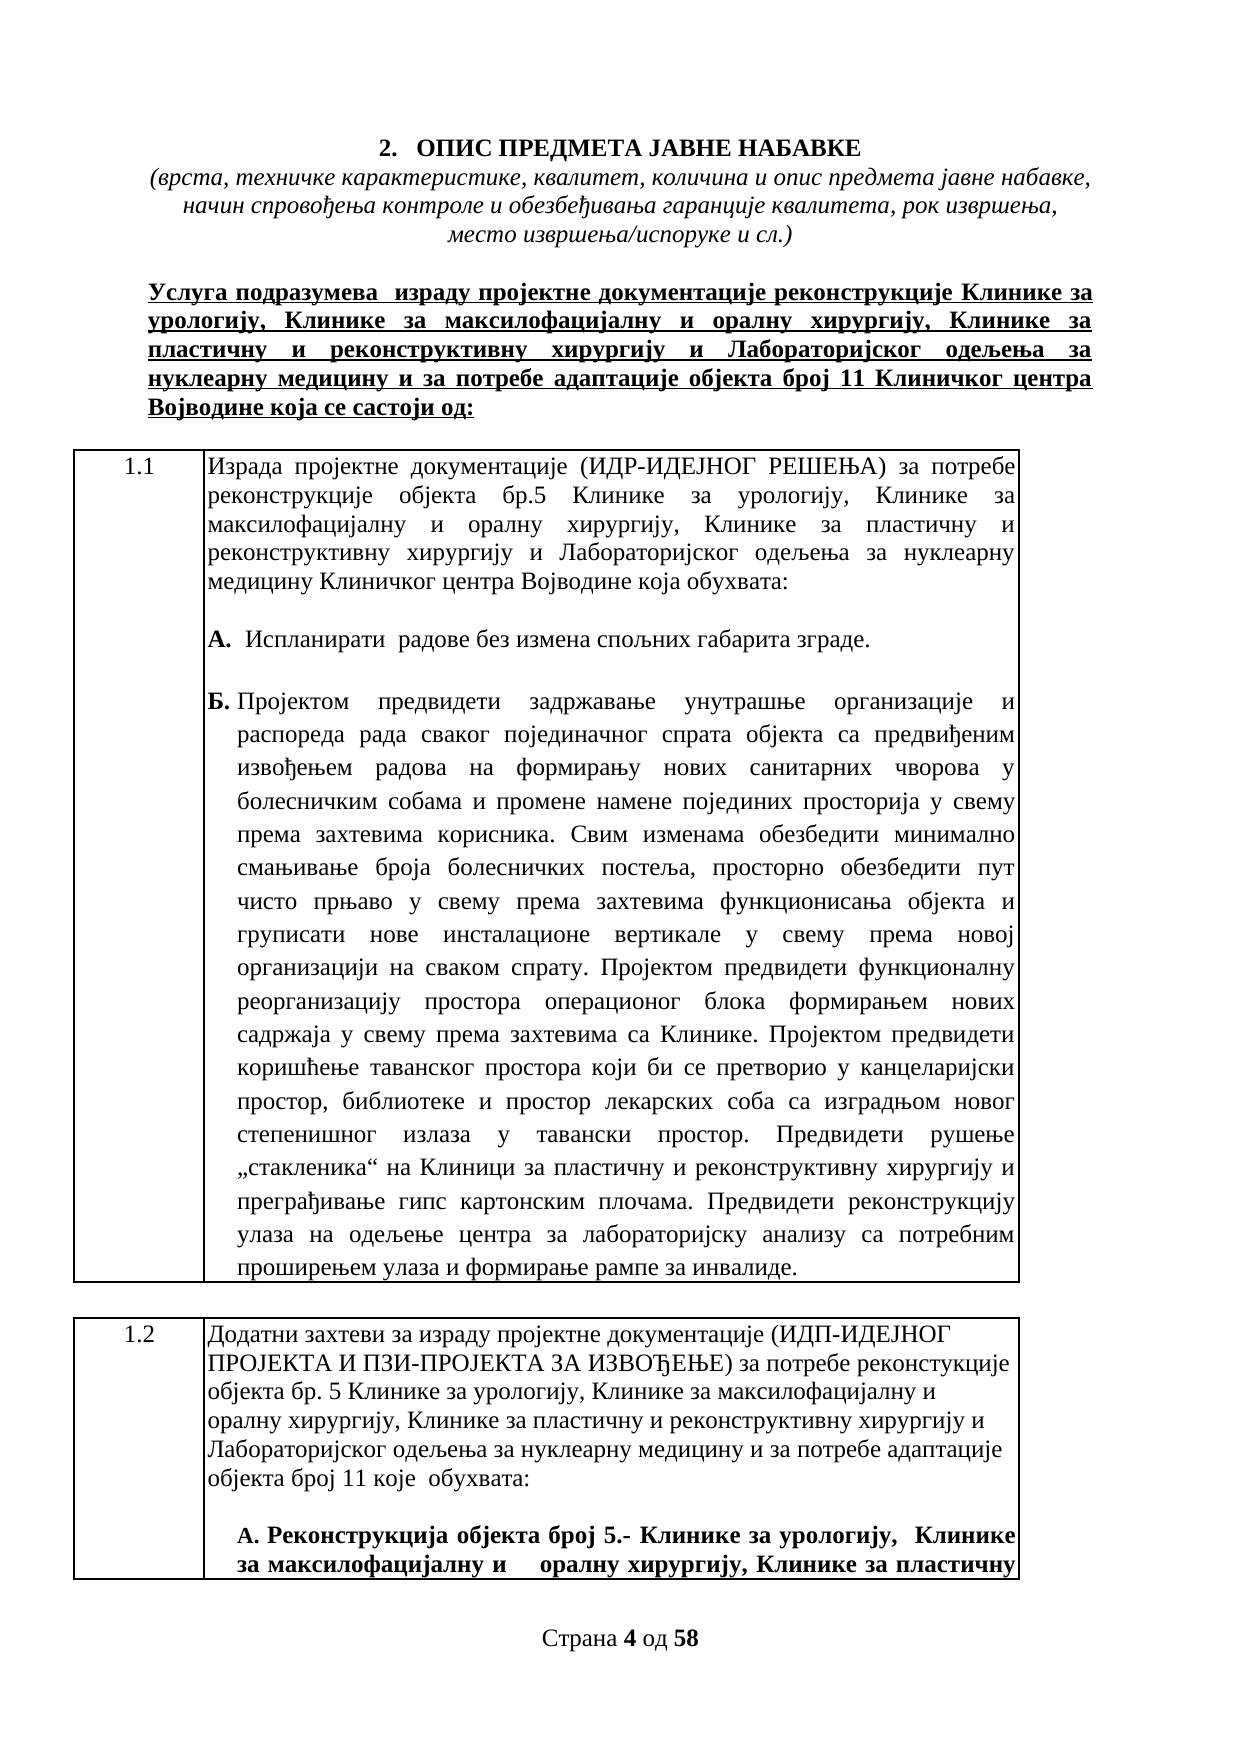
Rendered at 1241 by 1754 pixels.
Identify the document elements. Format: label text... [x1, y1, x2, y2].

table_header Израда пројектне документације (ИДР-ИДЕЈНОГ РЕШЕЊА) за потребе реконструкције објекта бр.5 Клинике за урологију, Клинике за максилофацијалну и оралну хирургију, Клинике за пластичну и реконструктивну хирургију и Лабораторијског одељења за нуклеарну медицину Клиничког центра Војводине која обухвата: А. Испланирати радове без измена спољних габарита зграде. Б. Пројектом предвидети задржавање унутрашње организације и распореда рада сваког појединачног спрата објекта са предвиђеним извођењем радова на формирању нових санитарних чворова у болесничким собама и промене намене појединих просторија у свему према захтевима корисника. Свим изменама обезбедити минимално смањивање броја болесничких постеља, просторно обезбедити пут чисто прњаво у свему према захтевима функционисања објекта и груписати нове инсталационе вертикале у свему према новој организацији на сваком спрату. Пројектом предвидети функционалну реорганизацију простора операционог блока формирањем нових садржаја у свему према захтевима са Клинике. Пројектом предвидети коришћење таванског простора који би се претворио у канцеларијски простор, библиотеке и простор лекарских соба са изградњом новог степенишног излаза у тавански простор. Предвидети рушење „стакленика“ на Клиници за пластичну и реконструктивну хирургију и преграђивање гипс картонским плочама. Предвидети реконструкцију улаза на одељење центра за лабораторијску анализу са потребним проширењем улаза и формирање рампе за инвалиде. [205, 451, 1018, 1281]
subtitle ОПИС ПРЕДМЕТА ЈАВНЕ НАБАВКЕ [148, 133, 1092, 162]
text (врста, техничке карактеристике, квалитет, количина и опис предмета јавне набавке, начин спровођења контроле и обезбеђивања гаранције квалитета, рок извршења, место извршења/испоруке и сл.) [148, 162, 1092, 248]
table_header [205, 1319, 1018, 1578]
table_header 1.1 [75, 451, 203, 1281]
text Услуга подразумева израду пројектне документације реконструкције Клинике за урологију, Клинике за максилофацијалну и оралну хирургију, Клинике за пластичну и реконструктивну хирургију и Лабораторијског одељења за нуклеарну медицину и за потребе адаптације објекта број 11 Клиничког центра Војводине која се састоји од: [148, 389, 1092, 420]
text Услуга подразумева израду пројектне документације реконструкције Клинике за урологију, Клинике за максилофацијалну и оралну хирургију, Клинике за пластичну и реконструктивну хирургију и Лабораторијског одељења за нуклеарну медицину и за потребе адаптације објекта број 11 Клиничког центра Војводине која се састоји од: [148, 332, 1092, 359]
text Услуга подразумева израду пројектне документације реконструкције Клинике за урологију, Клинике за максилофацијалну и оралну хирургију, Клинике за пластичну и реконструктивну хирургију и Лабораторијског одељења за нуклеарну медицину и за потребе адаптације објекта број 11 Клиничког центра Војводине која се састоји од: [148, 303, 1092, 330]
text Услуга подразумева израду пројектне документације реконструкције Клинике за урологију, Клинике за максилофацијалну и оралну хирургију, Клинике за пластичну и реконструктивну хирургију и Лабораторијског одељења за нуклеарну медицину и за потребе адаптације објекта број 11 Клиничког центра Војводине која се састоји од: [148, 277, 1092, 302]
table_header 1.2 [75, 1319, 203, 1578]
text Услуга подразумева израду пројектне документације реконструкције Клинике за урологију, Клинике за максилофацијалну и оралну хирургију, Клинике за пластичну и реконструктивну хирургију и Лабораторијског одељења за нуклеарну медицину и за потребе адаптације објекта број 11 Клиничког центра Војводине која се састоји од: [148, 361, 1092, 388]
